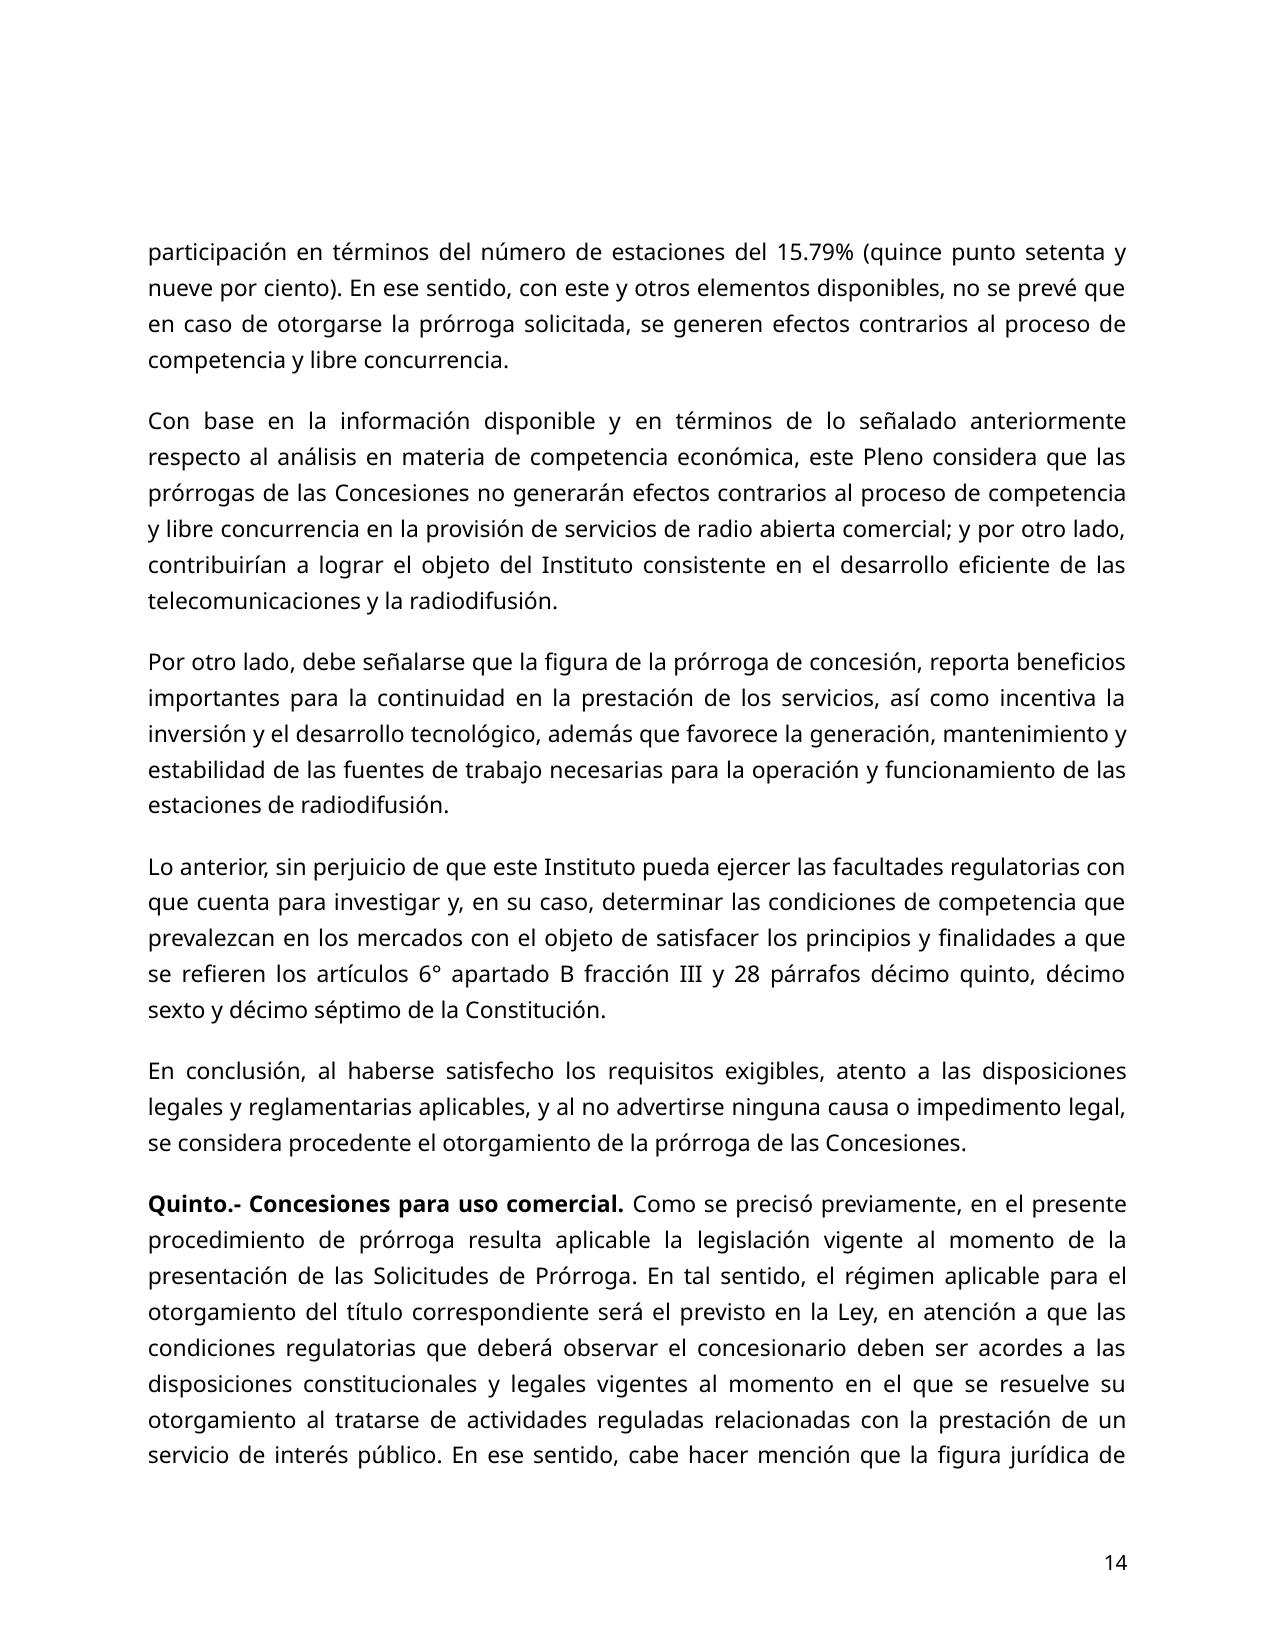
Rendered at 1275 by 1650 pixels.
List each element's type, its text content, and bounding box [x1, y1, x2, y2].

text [148, 236, 1127, 375]
text Con base en la información disponible y en términos de lo señalado anteriormente respecto al análisis en materia de competencia económica, este Pleno considera que las prórrogas de las Concesiones no generarán efectos contrarios al proceso de competencia y libre concurrencia en la provisión de servicios de radio abierta comercial; y por otro lado, contribuirían a lograr el objeto del Instituto consistente en el desarrollo eficiente de las telecomunicaciones y la radiodifusión. [148, 405, 1127, 616]
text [148, 1188, 1127, 1471]
text Por otro lado, debe señalarse que la figura de la prórroga de concesión, reporta beneficios importantes para la continuidad en la prestación de los servicios, así como incentiva la inversión y el desarrollo tecnológico, además que favorece la generación, mantenimiento y estabilidad de las fuentes de trabajo necesarias para la operación y funcionamiento de las estaciones de radiodifusión. [148, 646, 1127, 821]
text Lo anterior, sin perjuicio de que este Instituto pueda ejercer las facultades regulatorias con que cuenta para investigar y, en su caso, determinar las condiciones de competencia que prevalezcan en los mercados con el objeto de satisfacer los principios y finalidades a que se refieren los artículos 6° apartado B fracción III y 28 párrafos décimo quinto, décimo sexto y décimo séptimo de la Constitución. [148, 850, 1127, 1025]
text En conclusión, al haberse satisfecho los requisitos exigibles, atento a las disposiciones legales y reglamentarias aplicables, y al no advertirse ninguna causa o impedimento legal, se considera procedente el otorgamiento de la prórroga de las Concesiones. [148, 1055, 1127, 1158]
